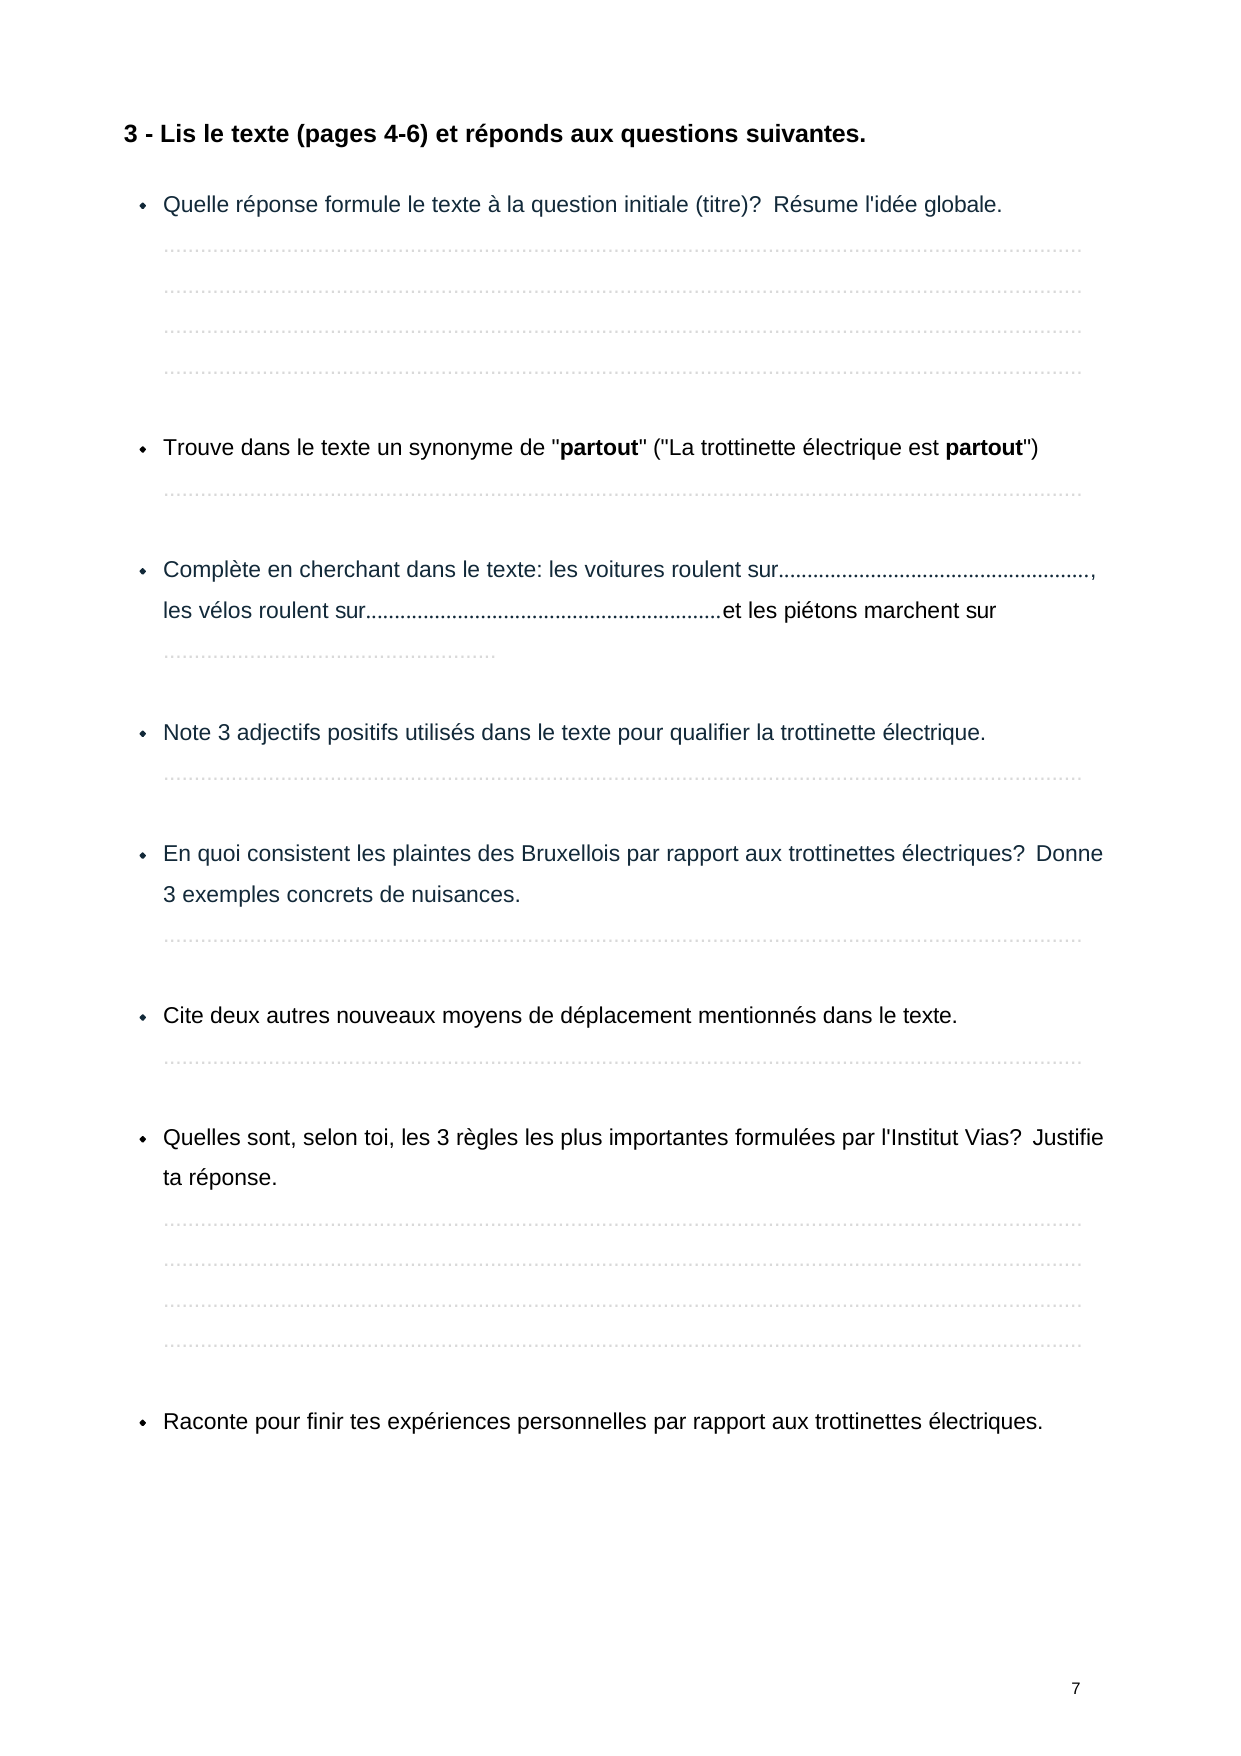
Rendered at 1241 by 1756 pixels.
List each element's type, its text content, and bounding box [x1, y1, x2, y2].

text Note 3 adjectifs positifs utilisés dans le texte pour qualifier la trottinette électrique. [163, 718, 1196, 745]
text ..................................................................................................................................................... [163, 231, 1196, 257]
text En quoi consistent les plaintes des Bruxellois par rapport aux trottinettes électriques? Donne 3 exemples concrets de nuisances. [163, 840, 1110, 907]
text Raconte pour finir tes expériences personnelles par rapport aux trottinettes électriques. [163, 1408, 1196, 1434]
text ..................................................................................................................................................... [163, 1204, 1196, 1231]
text ...................................................... [163, 637, 1196, 663]
text ..................................................................................................................................................... [163, 475, 1196, 501]
text Complète en cherchant dans le texte: les voitures roulent sur , [163, 556, 1196, 582]
text ..................................................................................................................................................... [163, 272, 1196, 298]
text Quelles sont, selon toi, les 3 règles les plus importantes formulées par l'Institut Vias? Justifie ta réponse. [163, 1124, 1110, 1191]
text ..................................................................................................................................................... [163, 1326, 1196, 1353]
text les vélos roulent sur et les piétons marchent sur [163, 597, 1196, 623]
text Quelle réponse formule le texte à la question initiale (titre)? Résume l'idée globale. [163, 191, 1196, 217]
text ..................................................................................................................................................... [163, 1043, 1196, 1069]
text ..................................................................................................................................................... [163, 759, 1196, 785]
text Trouve dans le texte un synonyme de "partout" ("La trottinette électrique est partout") [163, 434, 1196, 461]
text ..................................................................................................................................................... [163, 1245, 1196, 1272]
subtitle - Lis le texte (pages 4-6) et réponds aux questions suivantes. [124, 119, 1196, 148]
text Cite deux autres nouveaux moyens de déplacement mentionnés dans le texte. [163, 1002, 1196, 1028]
text ..................................................................................................................................................... [163, 312, 1196, 339]
text ..................................................................................................................................................... [163, 353, 1196, 379]
text ..................................................................................................................................................... [163, 1286, 1196, 1312]
text ..................................................................................................................................................... [163, 921, 1196, 947]
